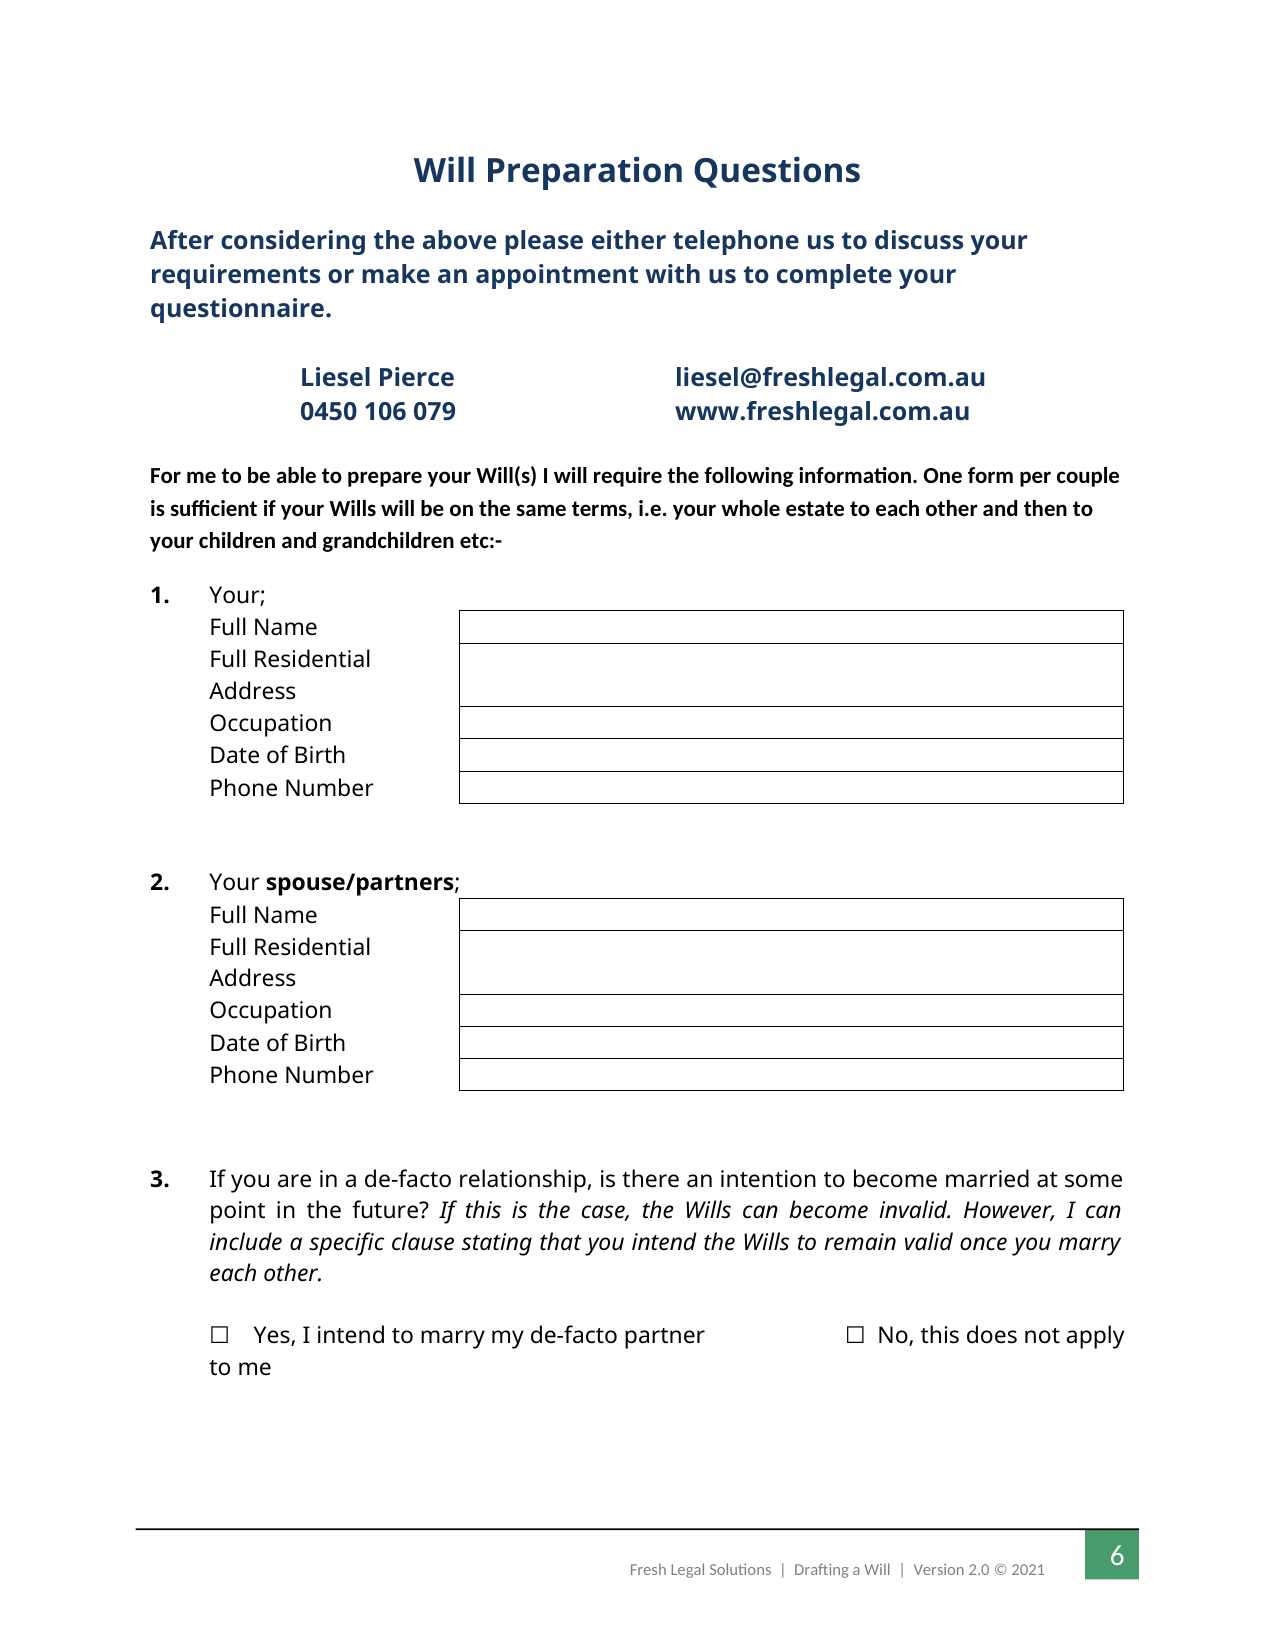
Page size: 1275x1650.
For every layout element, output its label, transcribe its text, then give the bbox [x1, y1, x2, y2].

subtitle Liesel Pierce liesel@freshlegal.com.au [150, 359, 1125, 393]
subtitle 0450 106 079 www.freshlegal.com.au [150, 393, 1125, 427]
table_cell Occupation [209, 994, 459, 1026]
table_cell [460, 644, 1123, 706]
table_cell [460, 1027, 1123, 1058]
table_header [460, 611, 1123, 642]
table_header Full Name [209, 898, 459, 930]
subtitle After considering the above please either telephone us to discuss your requirements or make an appointment with us to complete your questionnaire. [150, 223, 1125, 325]
table_cell Date of Birth [209, 1026, 459, 1058]
table_cell Phone Number [209, 771, 459, 803]
table_cell [460, 1059, 1123, 1090]
list If you are in a de-facto relationship, is there an intention to become married at some point in the future? If this is the case, the Wills can become invalid. However, I can include a specific clause stating that you intend the Wills to remain valid once you marry each other. [150, 1163, 1125, 1288]
table_cell Full Residential Address [209, 643, 459, 706]
table_cell Date of Birth [209, 738, 459, 771]
table_cell Full Residential Address [209, 930, 459, 993]
list Your; [150, 579, 1125, 610]
table_cell [460, 772, 1123, 803]
table_header [460, 899, 1123, 930]
table_cell Occupation [209, 706, 459, 738]
text For me to be able to prepare your Will(s) I will require the following information. One form per couple is sufficient if your Wills will be on the same terms, i.e. your whole estate to each other and then to your children and grandchildren etc:- [150, 461, 1125, 554]
table_cell [460, 739, 1123, 771]
table_cell [460, 995, 1123, 1026]
table_cell [460, 931, 1123, 993]
list Yes, I intend to marry my de-facto partner No, this does not apply to me [209, 1319, 1125, 1382]
table_cell Phone Number [209, 1058, 459, 1090]
table_header Full Name [209, 610, 459, 642]
subtitle Will Preparation Questions [150, 146, 1125, 192]
list Your spouse/partners; [150, 866, 1125, 898]
table_cell [460, 707, 1123, 738]
